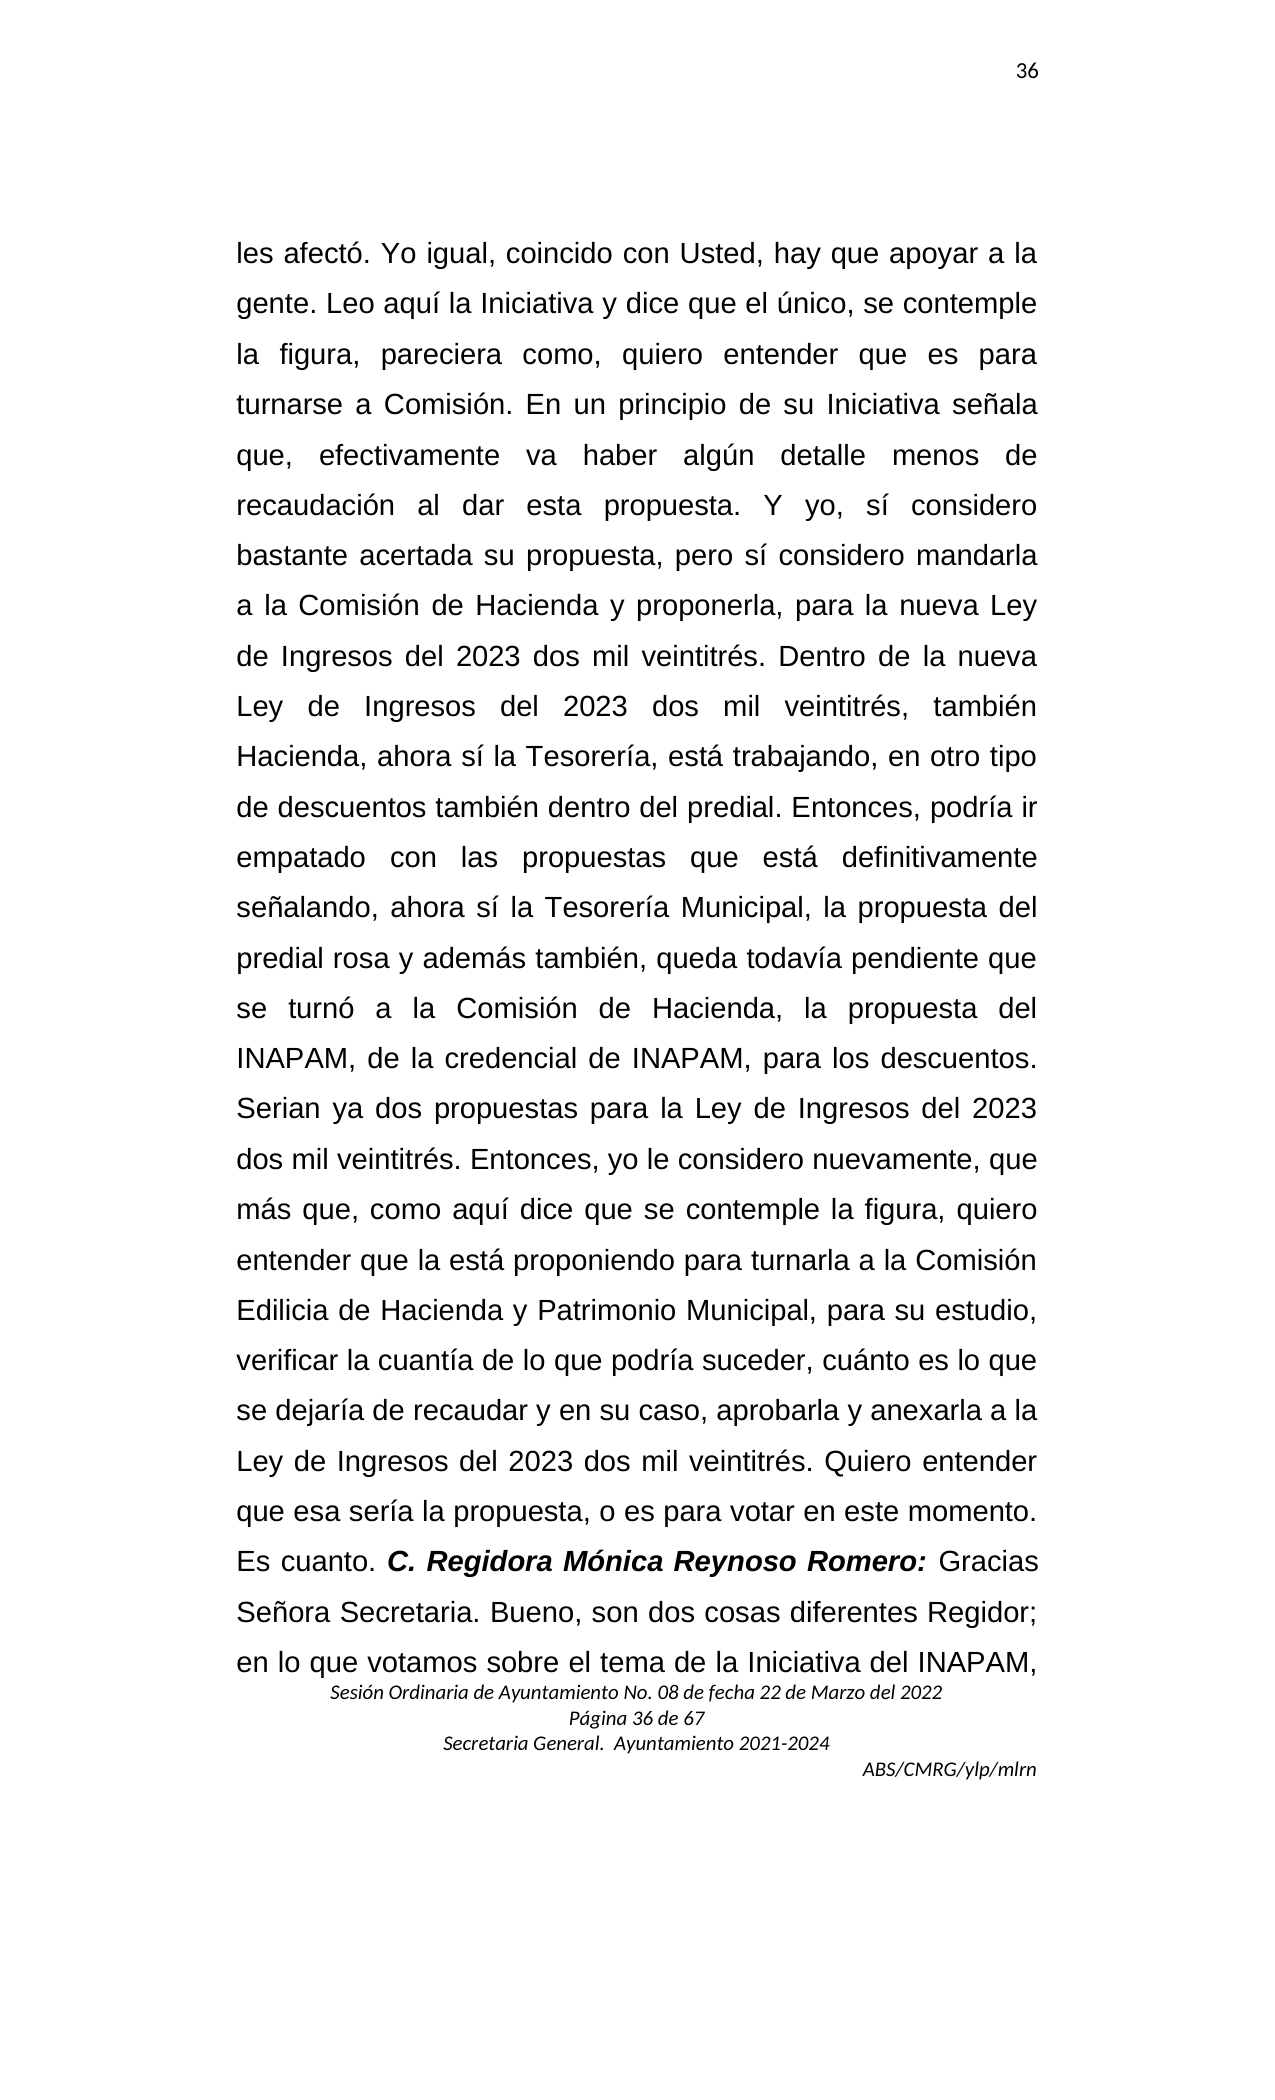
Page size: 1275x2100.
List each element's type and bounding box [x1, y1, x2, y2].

text [236, 236, 1039, 1678]
